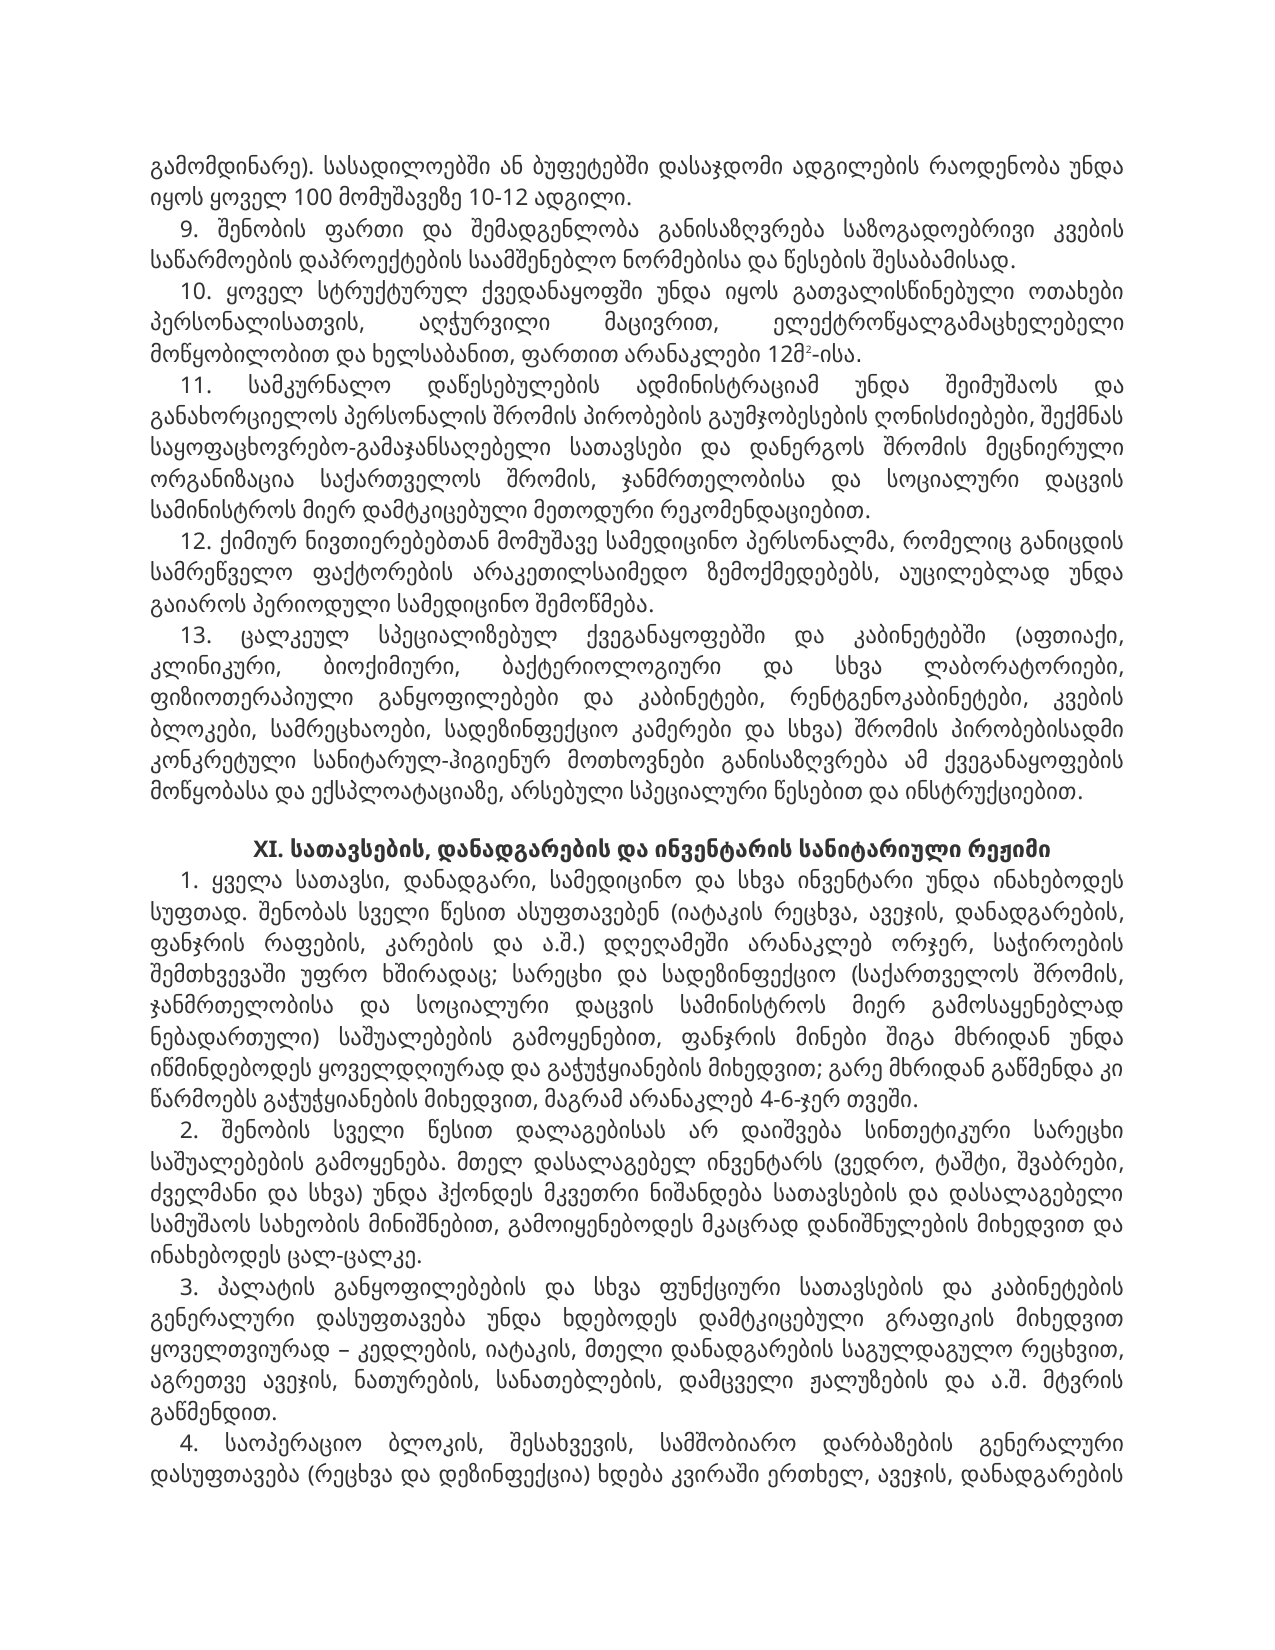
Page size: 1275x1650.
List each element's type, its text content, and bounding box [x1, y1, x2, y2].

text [150, 150, 1125, 212]
text 2. შენობის სველი წესით დალაგებისას არ დაიშვება სინთეტიკური სარეცხი საშუალებების გამოყენება. მთელ დასალაგებელ ინვენტარს (ვედრო, ტაშტი, შვაბრები, ძველმანი და სხვა) უნდა ჰქონდეს მკვეთრი ნიშანდება სათავსების და დასალაგებელი სამუშაოს სახეობის მინიშნებით, გამოიყენებოდეს მკაცრად დანიშნულების მიხედვით და ინახებოდეს ცალ-ცალკე. [150, 1114, 1125, 1270]
text 3. პალატის განყოფილებების და სხვა ფუნქციური სათავსების და კაბინეტების გენერალური დასუფთავება უნდა ხდებოდეს დამტკიცებული გრაფიკის მიხედვით ყოველთვიურად – კედლების, იატაკის, მთელი დანადგარების საგულდაგულო რეცხვით, აგრეთვე ავეჯის, ნათურების, სანათებლების, დამცველი ჟალუზების და ა.შ. მტვრის გაწმენდით. [150, 1270, 1125, 1427]
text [150, 1427, 1125, 1489]
text 1. ყველა სათავსი, დანადგარი, სამედიცინო და სხვა ინვენტარი უნდა ინახებოდეს სუფთად. შენობას სველი წესით ასუფთავებენ (იატაკის რეცხვა, ავეჯის, დანადგარების, ფანჯრის რაფების, კარების და ა.შ.) დღეღამეში არანაკლებ ორჯერ, საჭიროების შემთხვევაში უფრო ხშირადაც; სარეცხი და სადეზინფექციო (საქართველოს შრომის, ჯანმრთელობისა და სოციალური დაცვის სამინისტროს მიერ გამოსაყენებლად ნებადართული) საშუალებების გამოყენებით, ფანჯრის მინები შიგა მხრიდან უნდა იწმინდებოდეს ყოველდღიურად და გაჭუჭყიანების მიხედვით; გარე მხრიდან გაწმენდა კი წარმოებს გაჭუჭყიანების მიხედვით, მაგრამ არანაკლებ 4-6-ჯერ თვეში. [150, 864, 1125, 1114]
text 13. ცალკეულ სპეციალიზებულ ქვეგანაყოფებში და კაბინეტებში (აფთიაქი, კლინიკური, ბიოქიმიური, ბაქტერიოლოგიური და სხვა ლაბორატორიები, ფიზიოთერაპიული განყოფილებები და კაბინეტები, რენტგენოკაბინეტები, კვების ბლოკები, სამრეცხაოები, სადეზინფექციო კამერები და სხვა) შრომის პირობებისადმი კონკრეტული სანიტარულ-ჰიგიენურ მოთხოვნები განისაზღვრება ამ ქვეგანაყოფების მოწყობასა და ექსპლოატაციაზე, არსებული სპეციალური წესებით და ინსტრუქციებით. [150, 619, 1125, 806]
text 10. ყოველ სტრუქტურულ ქვედანაყოფში უნდა იყოს გათვალისწინებული ოთახები პერსონალისათვის, აღჭურვილი მაცივრით, ელექტროწყალგამაცხელებელი მოწყობილობით და ხელსაბანით, ფართით არანაკლები 12მ2-ისა. [150, 275, 1125, 369]
text 9. შენობის ფართი და შემადგენლობა განისაზღვრება საზოგადოებრივი კვების საწარმოების დაპროექტების საამშენებლო ნორმებისა და წესების შესაბამისად. [150, 212, 1125, 275]
text XI. სათავსების, დანადგარების და ინვენტარის სანიტარიული რეჟიმი [150, 833, 1125, 864]
text 12. ქიმიურ ნივთიერებებთან მომუშავე სამედიცინო პერსონალმა, რომელიც განიცდის სამრეწველო ფაქტორების არაკეთილსაიმედო ზემოქმედებებს, აუცილებლად უნდა გაიაროს პერიოდული სამედიცინო შემოწმება. [150, 525, 1125, 619]
text 11. სამკურნალო დაწესებულების ადმინისტრაციამ უნდა შეიმუშაოს და განახორციელოს პერსონალის შრომის პირობების გაუმჯობესების ღონისძიებები, შექმნას საყოფაცხოვრებო-გამაჯანსაღებელი სათავსები და დანერგოს შრომის მეცნიერული ორგანიზაცია საქართველოს შრომის, ჯანმრთელობისა და სოციალური დაცვის სამინისტროს მიერ დამტკიცებული მეთოდური რეკომენდაციებით. [150, 369, 1125, 525]
